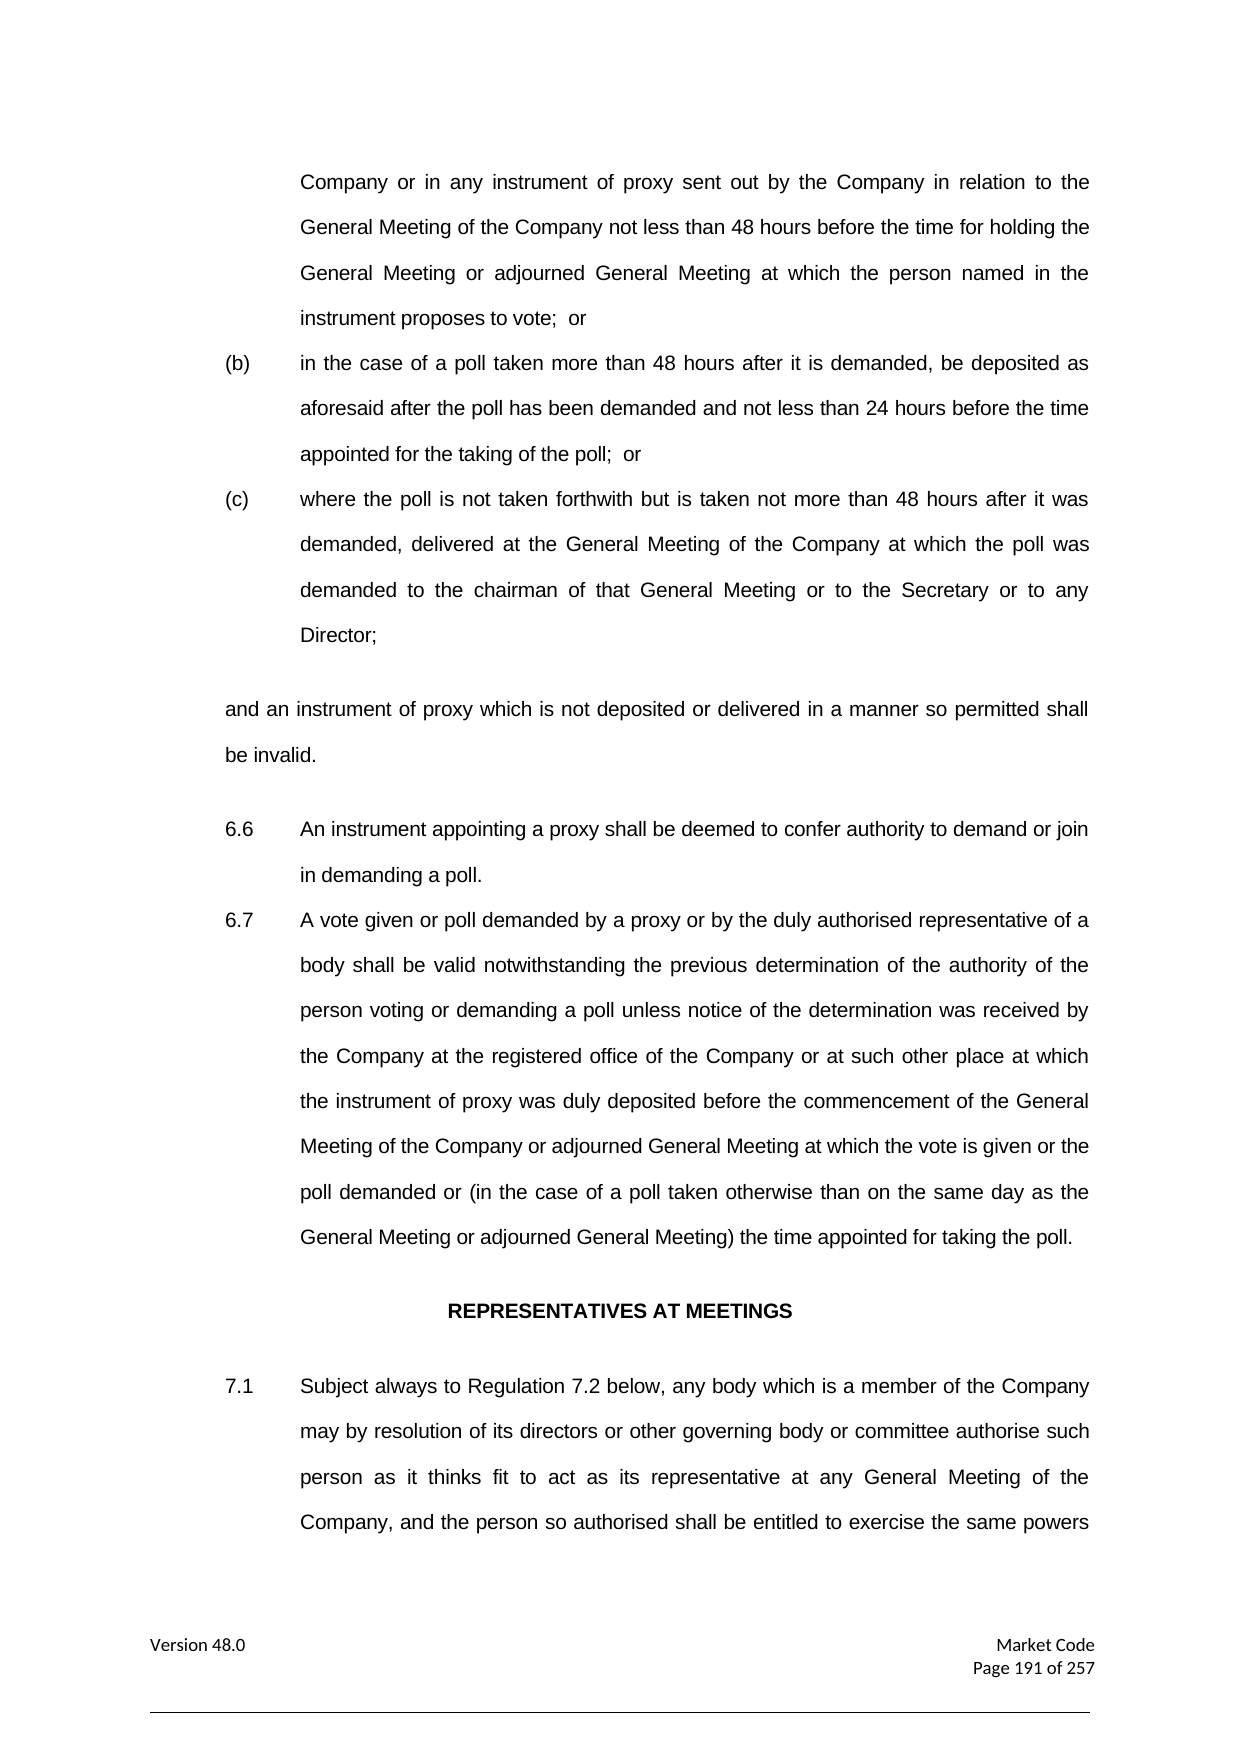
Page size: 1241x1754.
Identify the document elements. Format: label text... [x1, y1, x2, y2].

list An instrument appointing a proxy shall be deemed to confer authority to demand or join in demanding a poll. [225, 800, 1090, 891]
list A vote given or poll demanded by a proxy or by the duly authorised representative of a body shall be valid notwithstanding the previous determination of the authority of the person voting or demanding a poll unless notice of the determination was received by the Company at the registered office of the Company or at such other place at which the instrument of proxy was duly deposited before the commencement of the General Meeting of the Company or adjourned General Meeting at which the vote is given or the poll demanded or (in the case of a poll taken otherwise than on the same day as the General Meeting or adjourned General Meeting) the time appointed for taking the poll. [225, 891, 1090, 1253]
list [225, 153, 1090, 334]
list where the poll is not taken forthwith but is taken not more than 48 hours after it was demanded, delivered at the General Meeting of the Company at which the poll was demanded to the chairman of that General Meeting or to the Secretary or to any Director; [225, 470, 1090, 651]
list in the case of a poll taken more than 48 hours after it is demanded, be deposited as aforesaid after the poll has been demanded and not less than 24 hours before the time appointed for the taking of the poll; or [225, 334, 1090, 470]
list and an instrument of proxy which is not deposited or delivered in a manner so permitted shall be invalid. [225, 681, 1090, 771]
list REPRESENTATIVES AT MEETINGS [150, 1283, 1090, 1328]
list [225, 1357, 1090, 1538]
